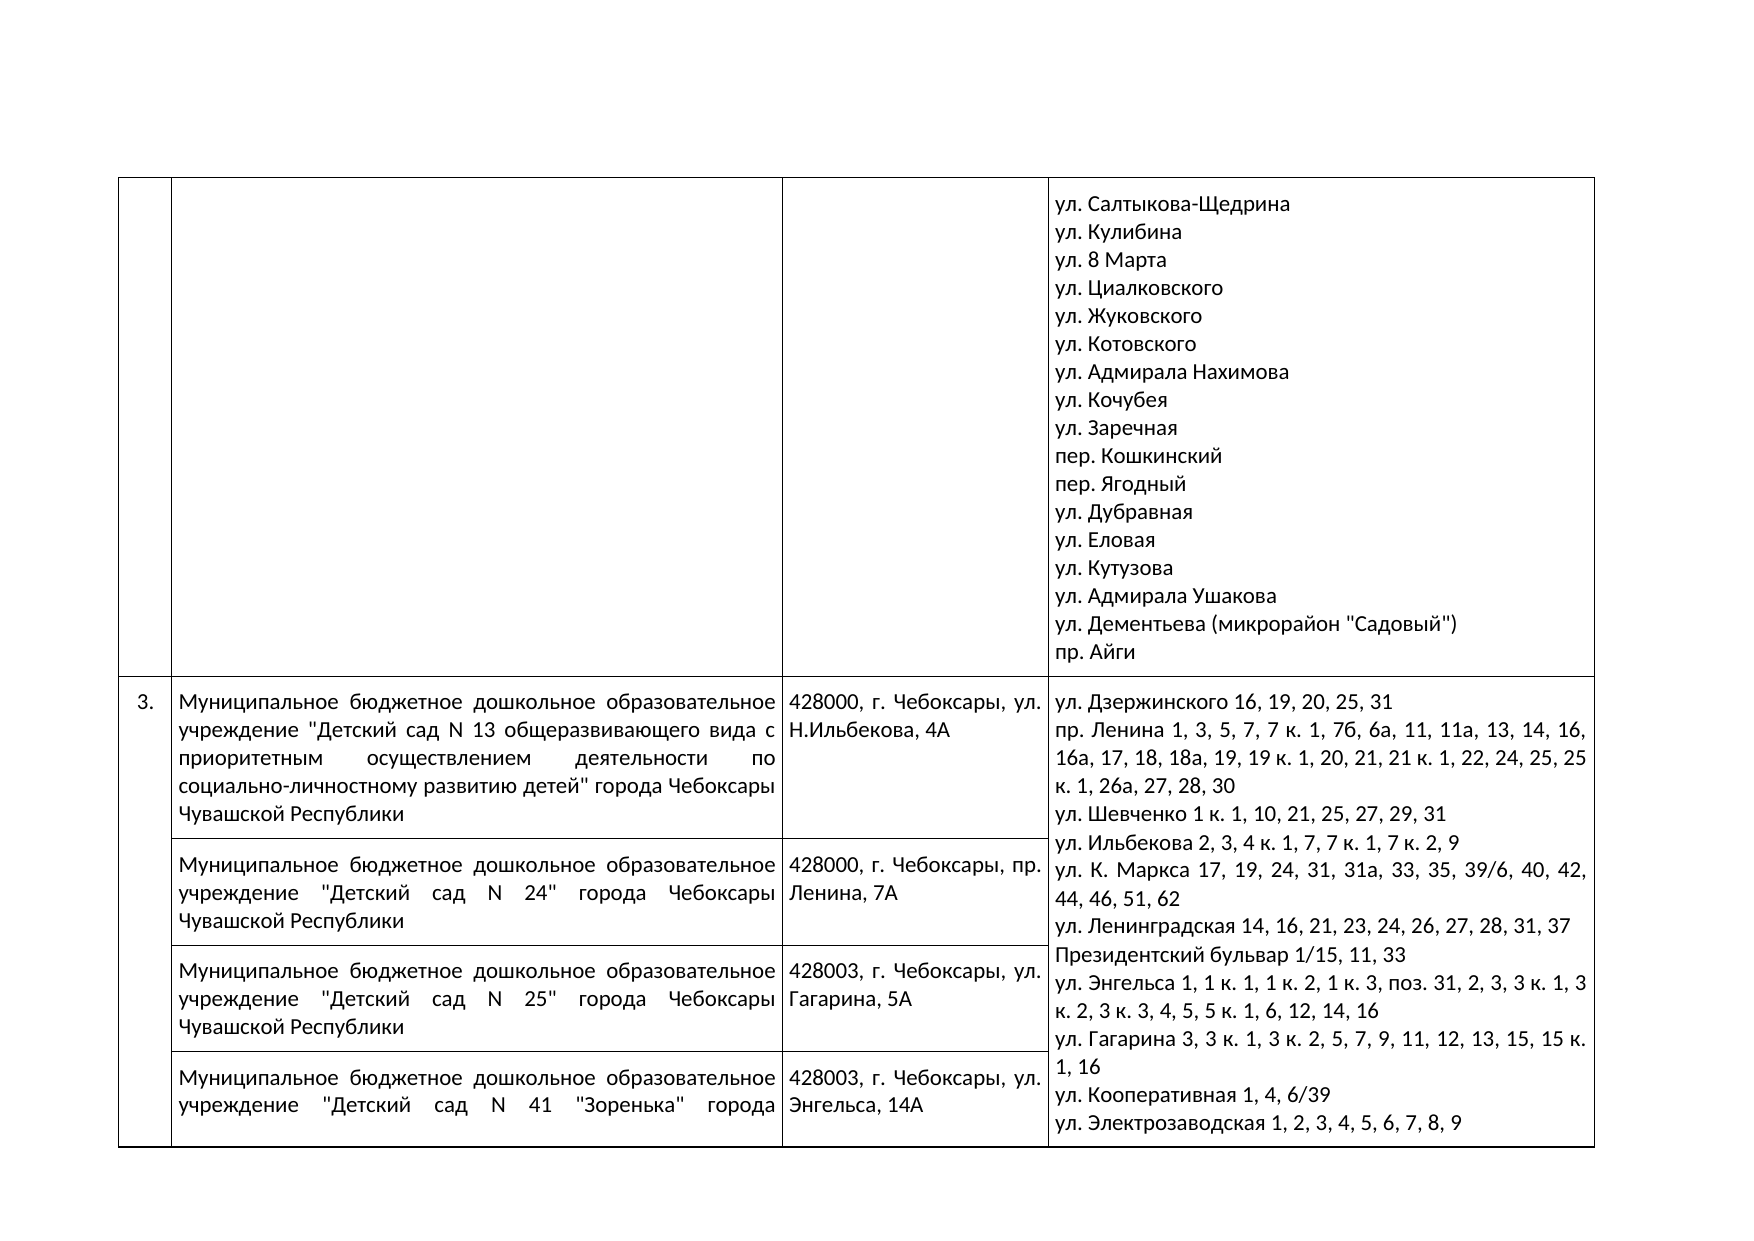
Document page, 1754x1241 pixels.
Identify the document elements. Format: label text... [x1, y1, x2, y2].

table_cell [172, 1052, 782, 1146]
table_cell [172, 178, 782, 676]
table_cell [783, 178, 1048, 676]
table_cell Муниципальное бюджетное дошкольное образовательное учреждение "Детский сад N 25" города Чебоксары Чувашской Республики [172, 946, 782, 1051]
table_cell 428000, г. Чебоксары, пр. Ленина, 7А [783, 839, 1048, 944]
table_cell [783, 1052, 1048, 1146]
table_cell 428003, г. Чебоксары, ул. Гагарина, 5А [783, 946, 1048, 1051]
table_cell 428000, г. Чебоксары, ул. Н.Ильбекова, 4А [783, 677, 1048, 838]
table_cell 3. [119, 677, 171, 1146]
table_cell ул. Дзержинского 16, 19, 20, 25, 31 пр. Ленина 1, 3, 5, 7, 7 к. 1, 7б, 6а, 11, 11а, 13, 14, 16, 16а, 17, 18, 18а, 19, 19 к. 1, 20, 21, 21 к. 1, 22, 24, 25, 25 к. 1, 26а, 27, 28, 30 ул. Шевченко 1 к. 1, 10, 21, 25, 27, 29, 31 ул. Ильбекова 2, 3, 4 к. 1, 7, 7 к. 1, 7 к. 2, 9 ул. К. Маркса 17, 19, 24, 31, 31а, 33, 35, 39/6, 40, 42, 44, 46, 51, 62 ул. Ленинградская 14, 16, 21, 23, 24, 26, 27, 28, 31, 37 Президентский бульвар 1/15, 11, 33 ул. Энгельса 1, 1 к. 1, 1 к. 2, 1 к. 3, поз. 31, 2, 3, 3 к. 1, 3 к. 2, 3 к. 3, 4, 5, 5 к. 1, 6, 12, 14, 16 ул. Гагарина 3, 3 к. 1, 3 к. 2, 5, 7, 9, 11, 12, 13, 15, 15 к. 1, 16 ул. Кооперативная 1, 4, 6/39 ул. Электрозаводская 1, 2, 3, 4, 5, 6, 7, 8, 9 ул. Ярославская 17, 30, 34/8, 42, 44, 58, 62, 64, 72, 74 бульвар Купца Ефремова, 1 ул. Усадская ул. Интернациональная ул. Харьковская ул. Плеханова, дом 11/16 [1049, 677, 1594, 1146]
table_cell Муниципальное бюджетное дошкольное образовательное учреждение "Детский сад N 24" города Чебоксары Чувашской Республики [172, 839, 782, 944]
table_cell Муниципальное бюджетное дошкольное образовательное учреждение "Детский сад N 13 общеразвивающего вида с приоритетным осуществлением деятельности по социально-личностному развитию детей" города Чебоксары Чувашской Республики [172, 677, 782, 838]
